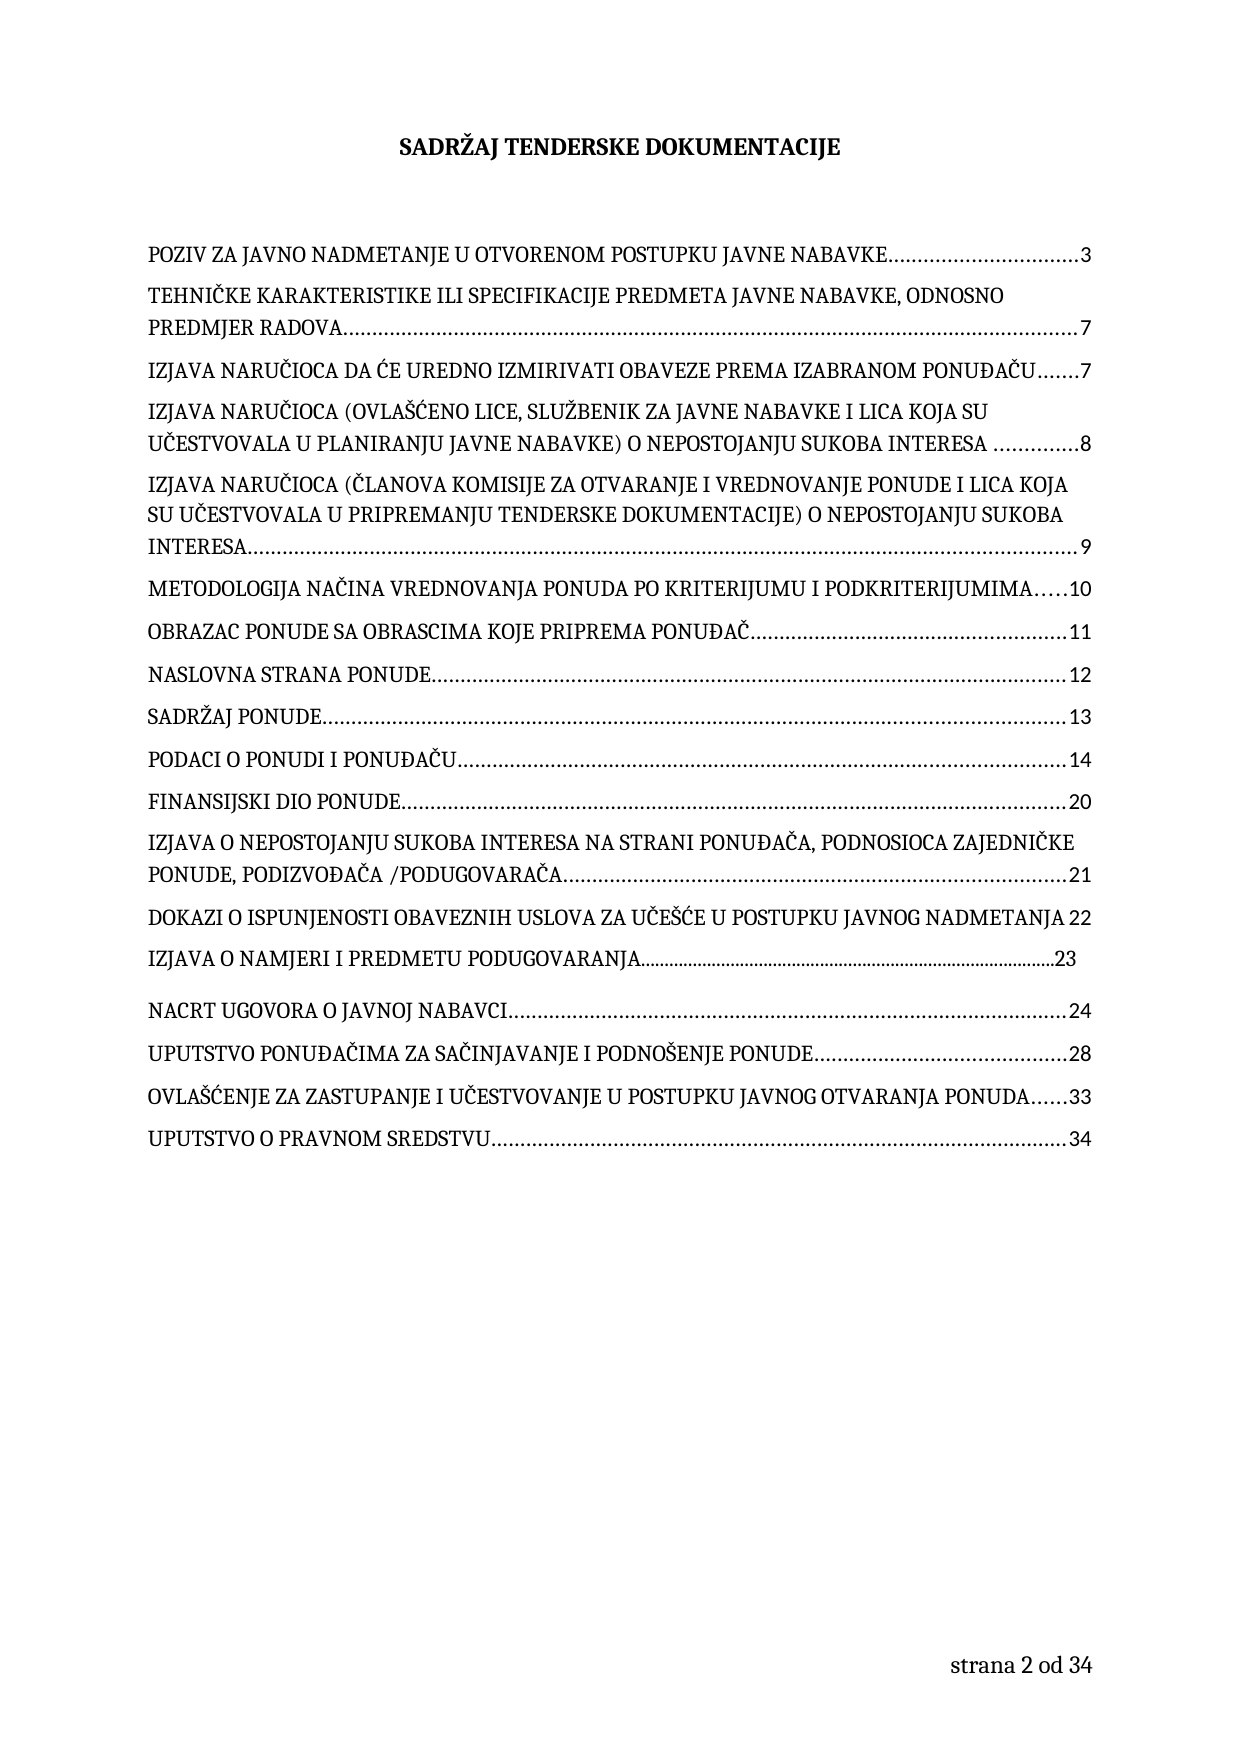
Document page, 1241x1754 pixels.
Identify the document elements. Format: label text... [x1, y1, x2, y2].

text TEHNIČKE KARAKTERISTIKE ILI SPECIFIKACIJE PREDMETA JAVNE NABAVKE, ODNOSNO PREDMJER RADOVA 7 [148, 283, 1093, 341]
text PODACI O PONUDI I PONUĐAČU 14 [148, 745, 1093, 773]
text NASLOVNA STRANA PONUDE 12 [148, 660, 1093, 688]
text POZIV ZA JAVNO NADMETANJE U OTVORENOM POSTUPKU JAVNE NABAVKE 3 [148, 241, 1093, 269]
text SADRŽAJ PONUDE 13 [148, 702, 1093, 730]
text IZJAVA O NEPOSTOJANJU SUKOBA INTERESA NA STRANI PONUĐAČA, PODNOSIOCA ZAJEDNIČKE PONUDE, PODIZVOĐAČA /PODUGOVARAČA 21 [148, 830, 1093, 888]
text DOKAZI O ISPUNJENOSTI OBAVEZNIH USLOVA ZA UČEŠĆE U POSTUPKU JAVNOG NADMETANJA 22 [148, 903, 1093, 931]
text IZJAVA NARUČIOCA DA ĆE UREDNO IZMIRIVATI OBAVEZE PREMA IZABRANOM PONUĐAČU 7 [148, 356, 1093, 384]
text UPUTSTVO O PRAVNOM SREDSTVU 34 [148, 1124, 1093, 1152]
text IZJAVA NARUČIOCA (ČLANOVA KOMISIJE ZA OTVARANJE I VREDNOVANJE PONUDE I LICA KOJA SU UČESTVOVALA U PRIPREMANJU TENDERSKE DOKUMENTACIJE) O NEPOSTOJANJU SUKOBA INTERESA 9 [148, 471, 1093, 560]
text IZJAVA O NAMJERI I PREDMETU PODUGOVARANJA........................................................................................23 [148, 946, 1093, 972]
text METODOLOGIJA NAČINA VREDNOVANJA PONUDA PO KRITERIJUMU I PODKRITERIJUMIMA 10 [148, 574, 1093, 602]
text IZJAVA NARUČIOCA (OVLAŠĆENO LICE, SLUŽBENIK ZA JAVNE NABAVKE I LICA KOJA SU UČESTVOVALA U PLANIRANJU JAVNE NABAVKE) O NEPOSTOJANJU SUKOBA INTERESA 8 [148, 399, 1093, 457]
text NACRT UGOVORA O JAVNOJ NABAVCI 24 [148, 997, 1093, 1024]
text OBRAZAC PONUDE SA OBRASCIMA KOJE PRIPREMA PONUĐAČ 11 [148, 617, 1093, 645]
text OVLAŠĆENJE ZA ZASTUPANJE I UČESTVOVANJE U POSTUPKU JAVNOG OTVARANJA PONUDA 33 [148, 1082, 1093, 1110]
text SADRŽAJ TENDERSKE DOKUMENTACIJE [148, 133, 1093, 162]
text FINANSIJSKI DIO PONUDE 20 [148, 787, 1093, 816]
text UPUTSTVO PONUĐAČIMA ZA SAČINJAVANJE I PODNOŠENJE PONUDE 28 [148, 1039, 1093, 1067]
